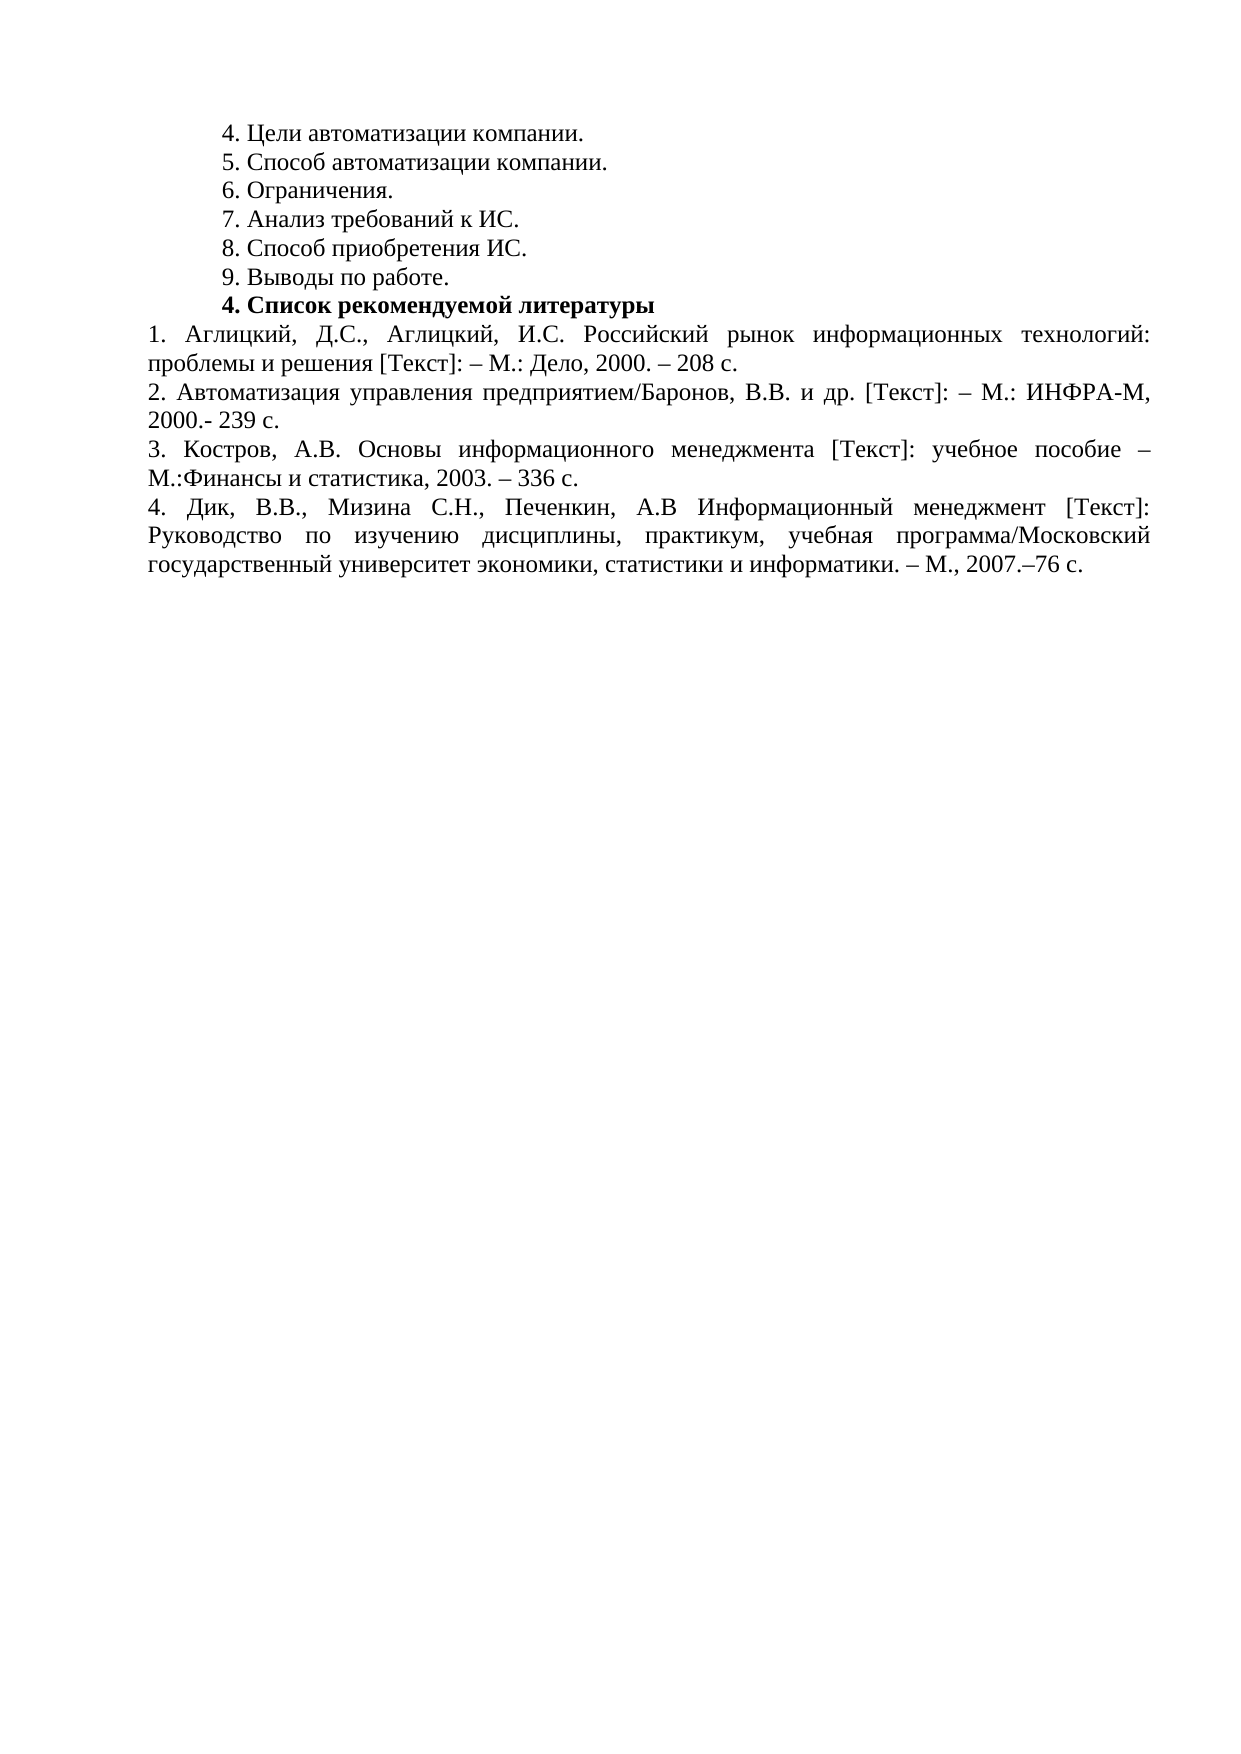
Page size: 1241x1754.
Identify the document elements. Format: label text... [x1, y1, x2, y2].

text 7. Анализ требований к ИС. [148, 204, 1152, 233]
text 4. Цели автоматизации компании. [148, 118, 1152, 147]
text 9. Выводы по работе. [148, 262, 1152, 291]
text 8. Способ приобретения ИС. [148, 233, 1152, 262]
text 2. Автоматизация управления предприятием/Баронов, В.В. и др. [Текст]: – М.: ИНФРА-М, 2000.- 239 с. [148, 377, 1152, 434]
text 4. Список рекомендуемой литературы [148, 291, 1152, 319]
text 1. Аглицкий, Д.С., Аглицкий, И.С. Российский рынок информационных технологий: проблемы и решения [Текст]: – М.: Дело, 2000. – 208 с. [148, 319, 1152, 377]
text 5. Способ автоматизации компании. [148, 147, 1152, 176]
text 4. Дик, В.В., Мизина С.Н., Печенкин, А.В Информационный менеджмент [Текст]: Руководство по изучению дисциплины, практикум, учебная программа/Московский государственный университет экономики, статистики и информатики. – М., 2007.–76 с. [148, 492, 1152, 578]
text 3. Костров, А.В. Основы информационного менеджмента [Текст]: учебное пособие – М.:Финансы и статистика, 2003. – 336 с. [148, 434, 1152, 492]
text 6. Ограничения. [148, 176, 1152, 204]
